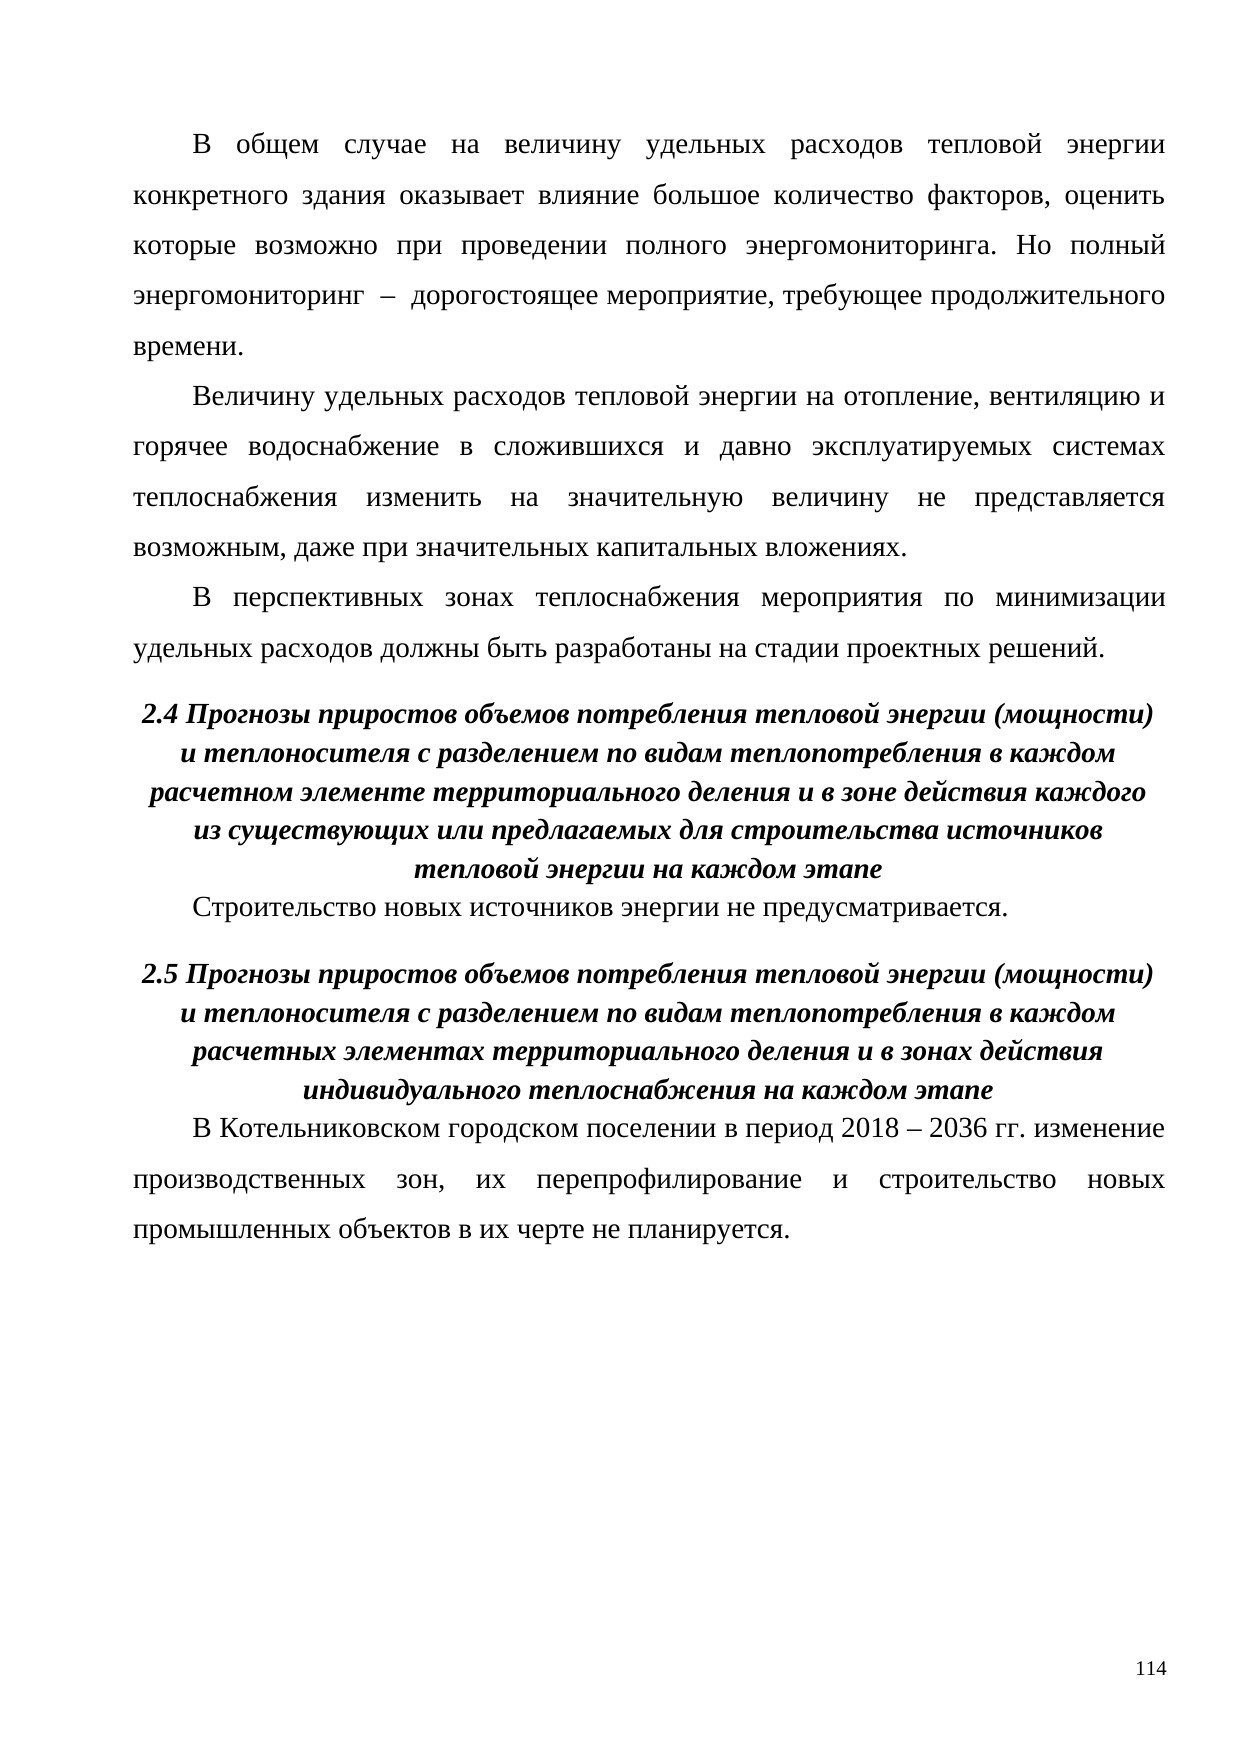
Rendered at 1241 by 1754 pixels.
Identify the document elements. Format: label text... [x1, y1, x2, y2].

text Строительство новых источников энергии не предусматривается. [133, 889, 1166, 923]
text В перспективных зонах теплоснабжения мероприятия по минимизации удельных расходов должны быть разработаны на стадии проектных решений. [133, 579, 1166, 663]
text В общем случае на величину удельных расходов тепловой энергии конкретного здания оказывает влияние большое количество факторов, оценить которые возможно при проведении полного энергомониторинга. Но полный энергомониторинг – дорогостоящее мероприятие, требующее продолжительного времени. [133, 127, 1166, 361]
text Величину удельных расходов тепловой энергии на отопление, вентиляцию и горячее водоснабжение в сложившихся и давно эксплуатируемых системах теплоснабжения изменить на значительную величину не представляется возможным, даже при значительных капитальных вложениях. [133, 378, 1166, 563]
text В Котельниковском городском поселении в период 2018 – 2036 гг. изменение производственных зон, их перепрофилирование и строительство новых промышленных объектов в их черте не планируется. [133, 1111, 1166, 1245]
text 2.4 Прогнозы приростов объемов потребления тепловой энергии (мощности) и теплоносителя с разделением по видам теплопотребления в каждом расчетном элементе территориального деления и в зоне действия каждого из существующих или предлагаемых для строительства источников тепловой энергии на каждом этапе [133, 697, 1166, 884]
text 2.5 Прогнозы приростов объемов потребления тепловой энергии (мощности) и теплоносителя с разделением по видам теплопотребления в каждом расчетных элементах территориального деления и в зонах действия индивидуального теплоснабжения на каждом этапе [133, 956, 1166, 1106]
